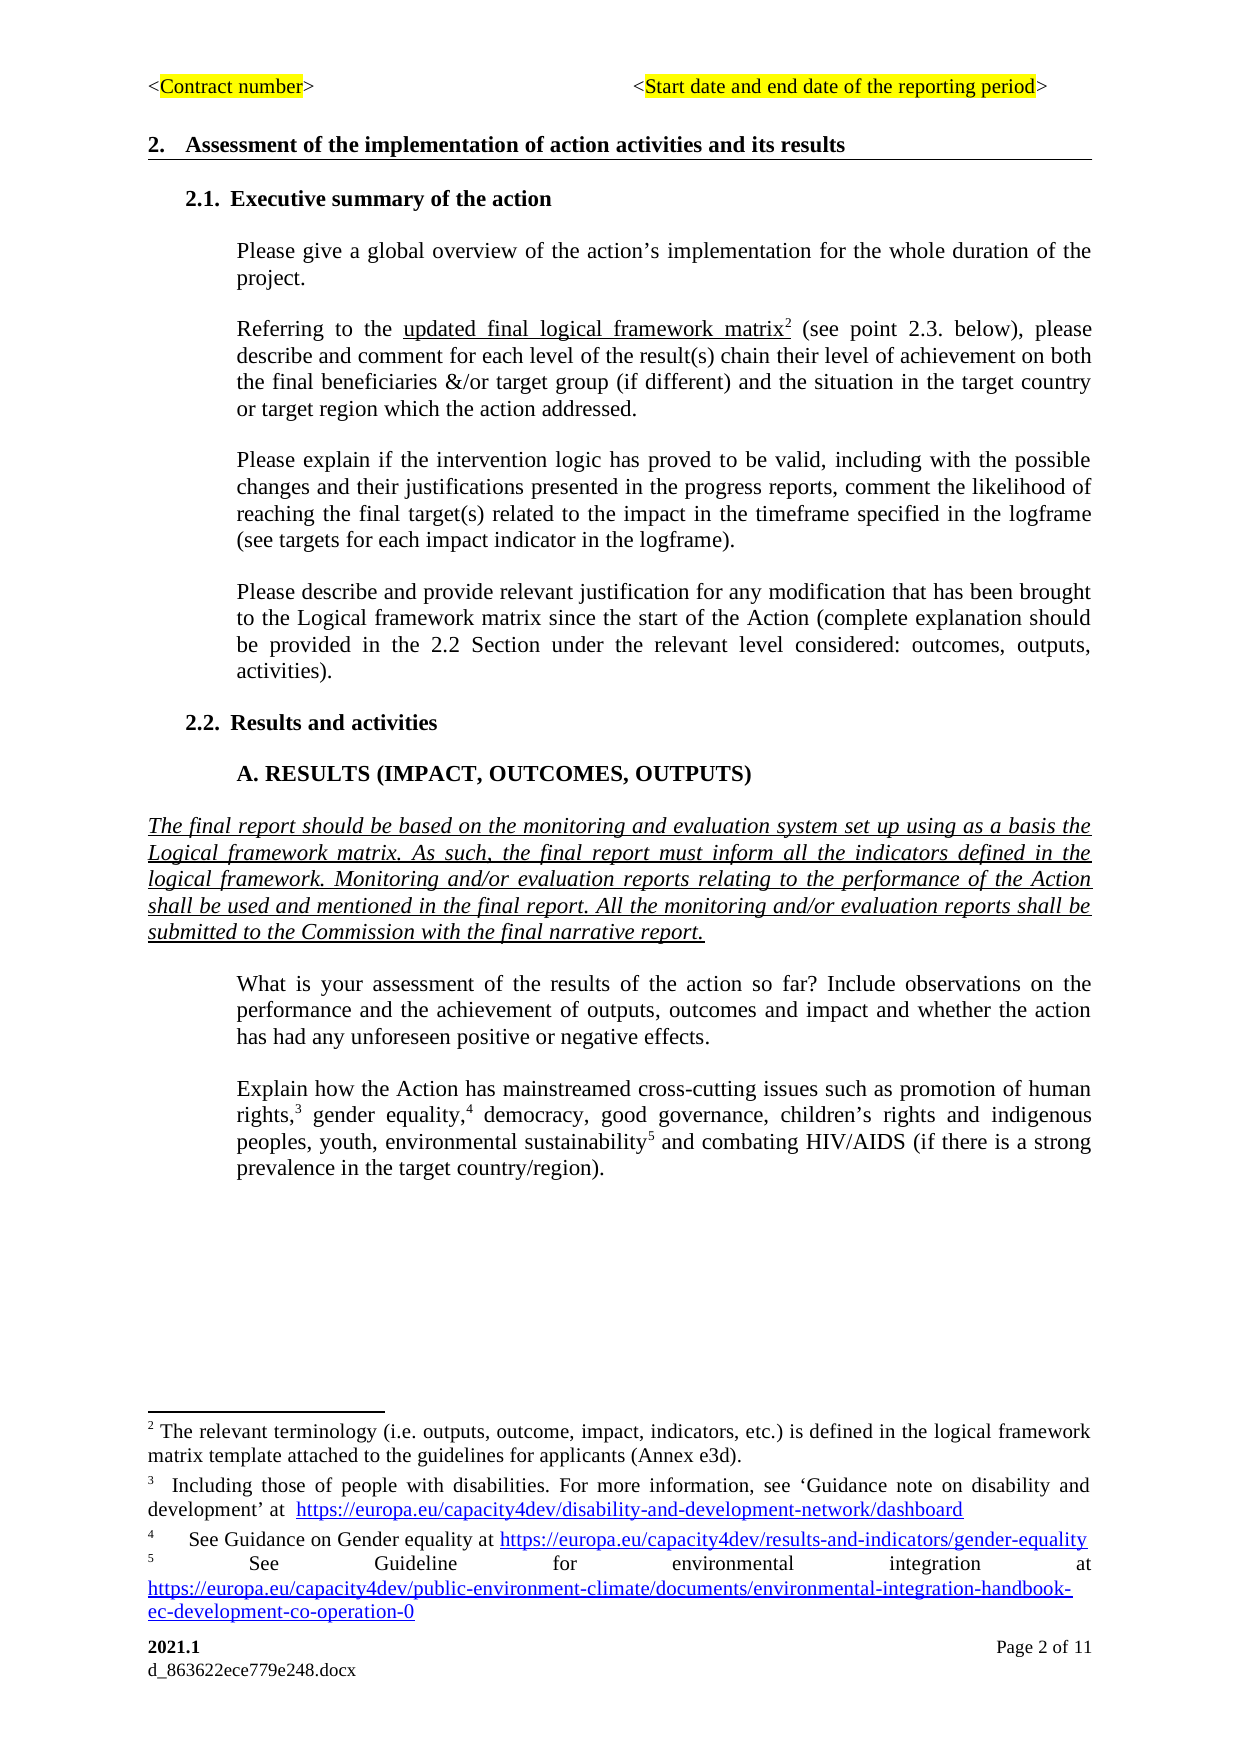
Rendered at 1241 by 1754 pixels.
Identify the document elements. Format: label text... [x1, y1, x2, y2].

text Please describe and provide relevant justification for any modification that has been brought to the Logical framework matrix since the start of the Action (complete explanation should be provided in the 2.2 Section under the relevant level considered: outcomes, outputs, activities). [236, 577, 1092, 684]
text Referring to the updated final logical framework matrix (see point 2.3. below), please describe and comment for each level of the result(s) chain their level of achievement on both the final beneficiaries &/or target group (if different) and the situation in the target country or target region which the action addressed. [236, 315, 1092, 421]
text A. RESULTS (IMPACT, OUTCOMES, OUTPUTS) [199, 760, 1092, 787]
list Executive summary of the action [185, 185, 1092, 212]
list Assessment of the implementation of action activities and its results [148, 131, 1092, 159]
text What is your assessment of the results of the action so far? Include observations on the performance and the achievement of outputs, outcomes and impact and whether the action has had any unforeseen positive or negative effects. [236, 970, 1092, 1049]
list Results and activities [185, 709, 1092, 735]
text Explain how the Action has mainstreamed cross-cutting issues such as promotion of human rights, gender equality, democracy, good governance, children’s rights and indigenous peoples, youth, environmental sustainability and combating HIV/AIDS (if there is a strong prevalence in the target country/region). [236, 1074, 1092, 1181]
text Please explain if the intervention logic has proved to be valid, including with the possible changes and their justifications presented in the progress reports, comment the likelihood of reaching the final target(s) related to the impact in the timeframe specified in the logframe (see targets for each impact indicator in the logframe). [236, 446, 1092, 552]
text Please give a global overview of the action’s implementation for the whole duration of the project. [236, 237, 1092, 290]
